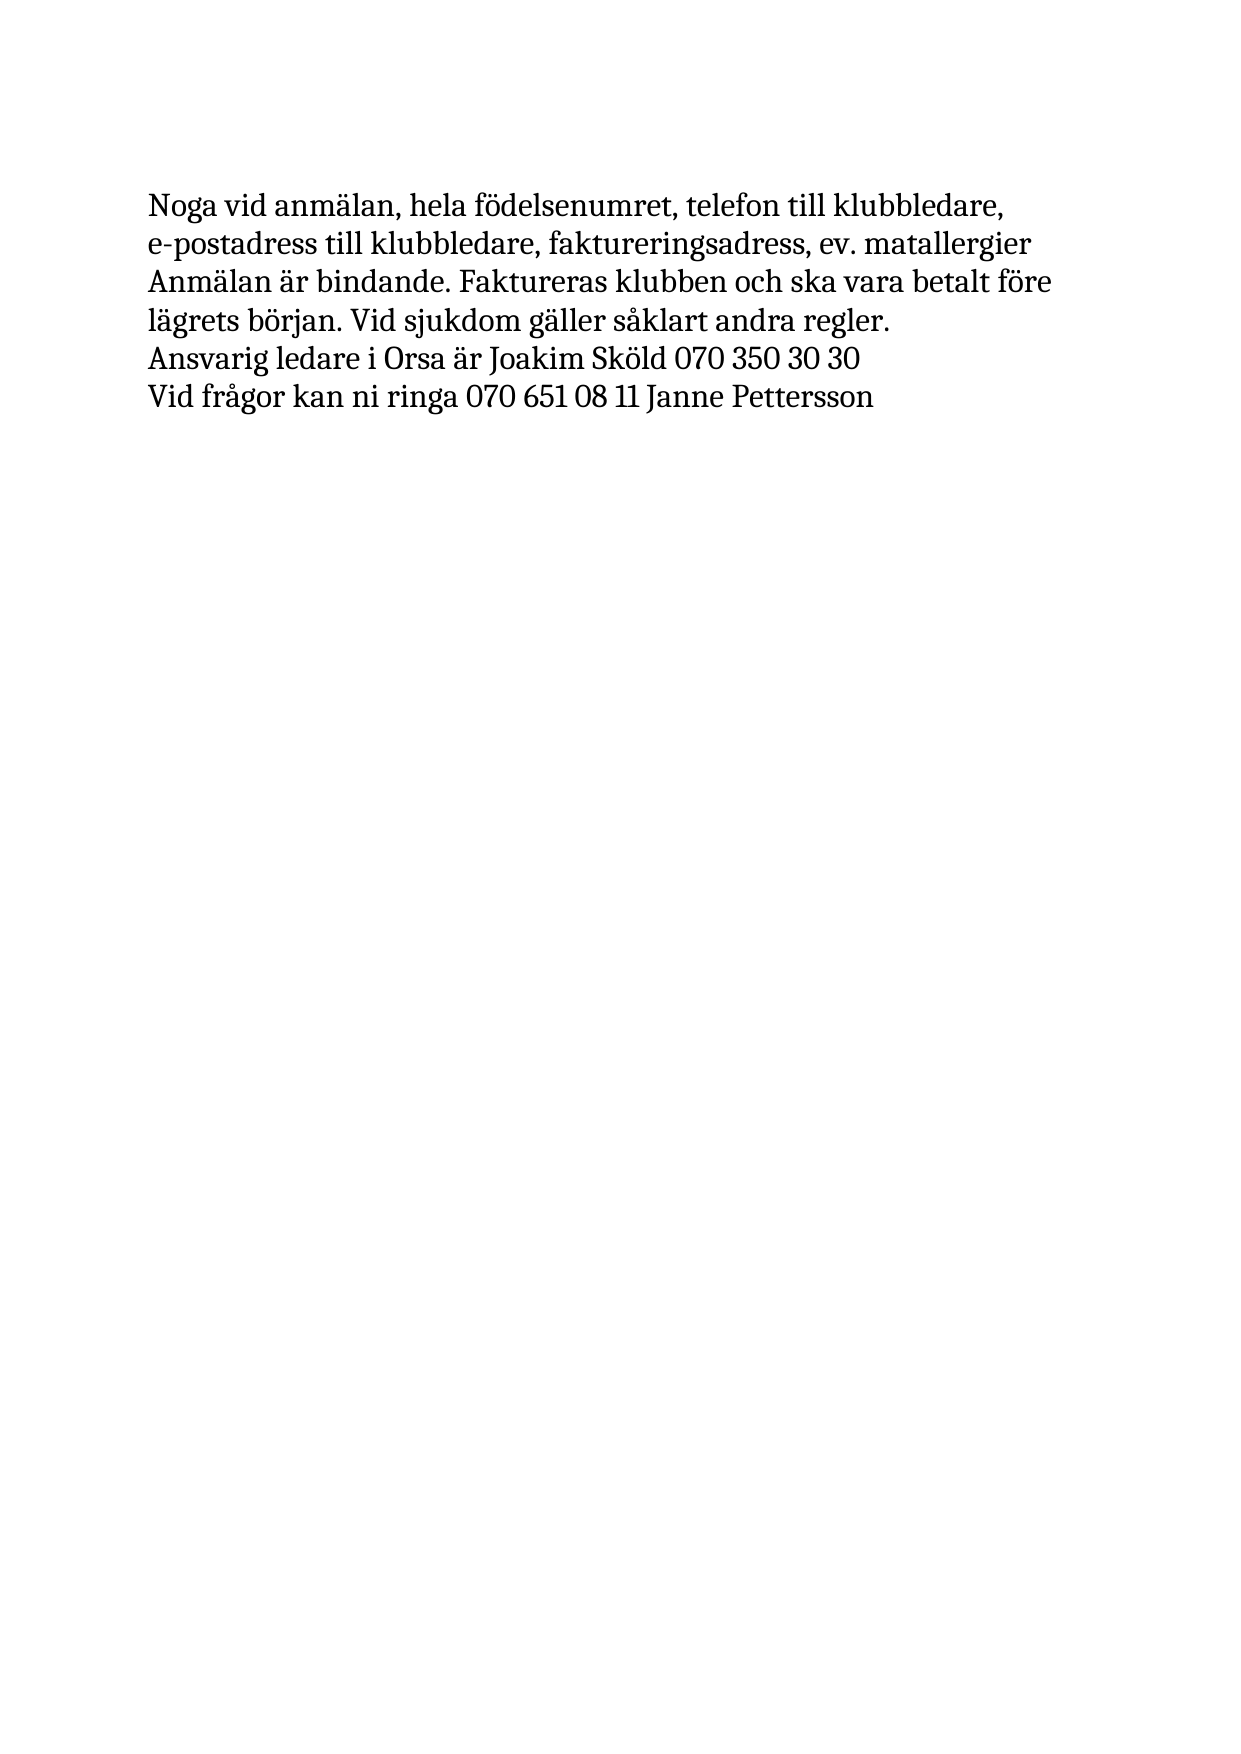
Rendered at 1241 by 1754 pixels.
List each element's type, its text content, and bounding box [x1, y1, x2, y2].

text Ansvarig ledare i Orsa är Joakim Sköld 070 350 30 30 [148, 339, 1093, 378]
text Noga vid anmälan, hela födelsenumret, telefon till klubbledare, [148, 186, 1093, 224]
text Anmälan är bindande. Faktureras klubben och ska vara betalt före lägrets början. Vid sjukdom gäller såklart andra regler. [148, 263, 1093, 339]
text Vid frågor kan ni ringa 070 651 08 11 Janne Pettersson [148, 378, 1093, 416]
text e-postadress till klubbledare, faktureringsadress, ev. matallergier [148, 224, 1093, 263]
